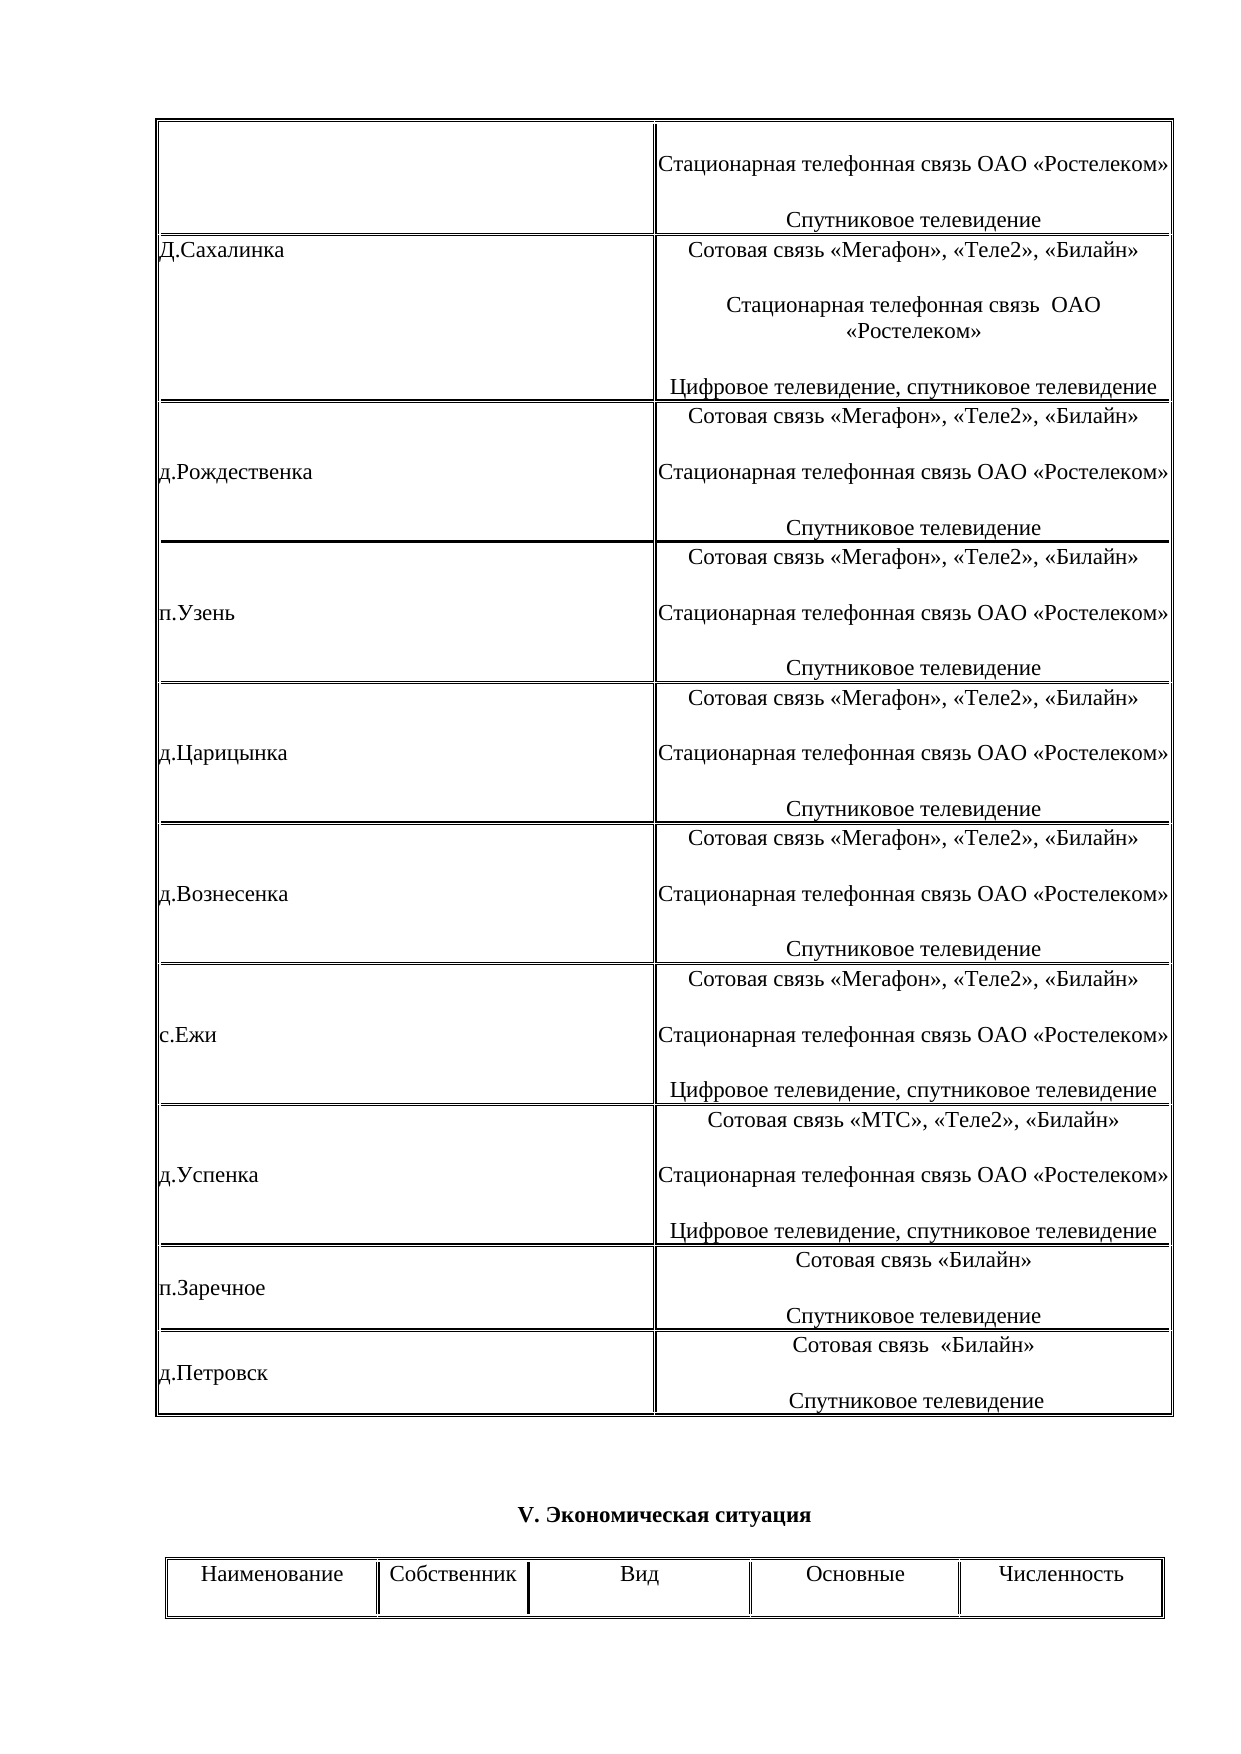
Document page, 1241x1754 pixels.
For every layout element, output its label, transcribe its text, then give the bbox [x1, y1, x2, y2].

table_cell д.Рождественка [159, 399, 653, 540]
table_cell д.Петровск [159, 1328, 655, 1413]
table_cell Сотовая связь «Мегафон», «Теле2», «Билайн» Стационарная телефонная связь ОАО «Ростелеком» Спутниковое телевидение [657, 399, 1171, 540]
table_cell Сотовая связь «Билайн» Спутниковое телевидение [657, 1243, 1171, 1328]
table_cell п.Заречное [159, 1243, 653, 1328]
table_cell д.Вознесенка [159, 821, 653, 962]
table_cell Д.Сахалинка [159, 233, 653, 399]
table_cell Сотовая связь «Мегафон», «Теле2», «Билайн» Стационарная телефонная связь ОАО «Ростелеком» Спутниковое телевидение [657, 821, 1171, 962]
table_cell Сотовая связь «Мегафон», «Теле2», «Билайн» Стационарная телефонная связь ОАО «Ростелеком» Спутниковое телевидение [657, 540, 1171, 681]
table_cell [655, 122, 1171, 232]
table_cell Сотовая связь «МТС», «Теле2», «Билайн» Стационарная телефонная связь ОАО «Ростелеком» Цифровое телевидение, спутниковое телевидение [657, 1103, 1171, 1243]
table_cell д.Успенка [159, 1103, 653, 1243]
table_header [528, 1560, 751, 1616]
table_header Собственник [378, 1560, 528, 1616]
table_cell Сотовая связь «Мегафон», «Теле2», «Билайн» Стационарная телефонная связь ОАО «Ростелеком» Цифровое телевидение, спутниковое телевидение [655, 962, 1172, 1102]
table_cell Ст.Сахалинка [159, 120, 655, 232]
table_cell с.Ежи [157, 962, 655, 1102]
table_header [960, 1560, 1161, 1616]
table_cell Сотовая связь «Мегафон», «Теле2», «Билайн» Стационарная телефонная связь ОАО «Ростелеком» Спутниковое телевидение [655, 681, 1172, 821]
table_cell д.Царицынка [157, 681, 655, 821]
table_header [751, 1560, 960, 1616]
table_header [166, 1558, 378, 1616]
table_cell Сотовая связь «Билайн» Спутниковое телевидение [655, 1328, 1171, 1413]
table_cell п.Узень [159, 540, 653, 681]
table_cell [657, 233, 1171, 399]
text V. Экономическая ситуация [177, 1501, 1152, 1528]
